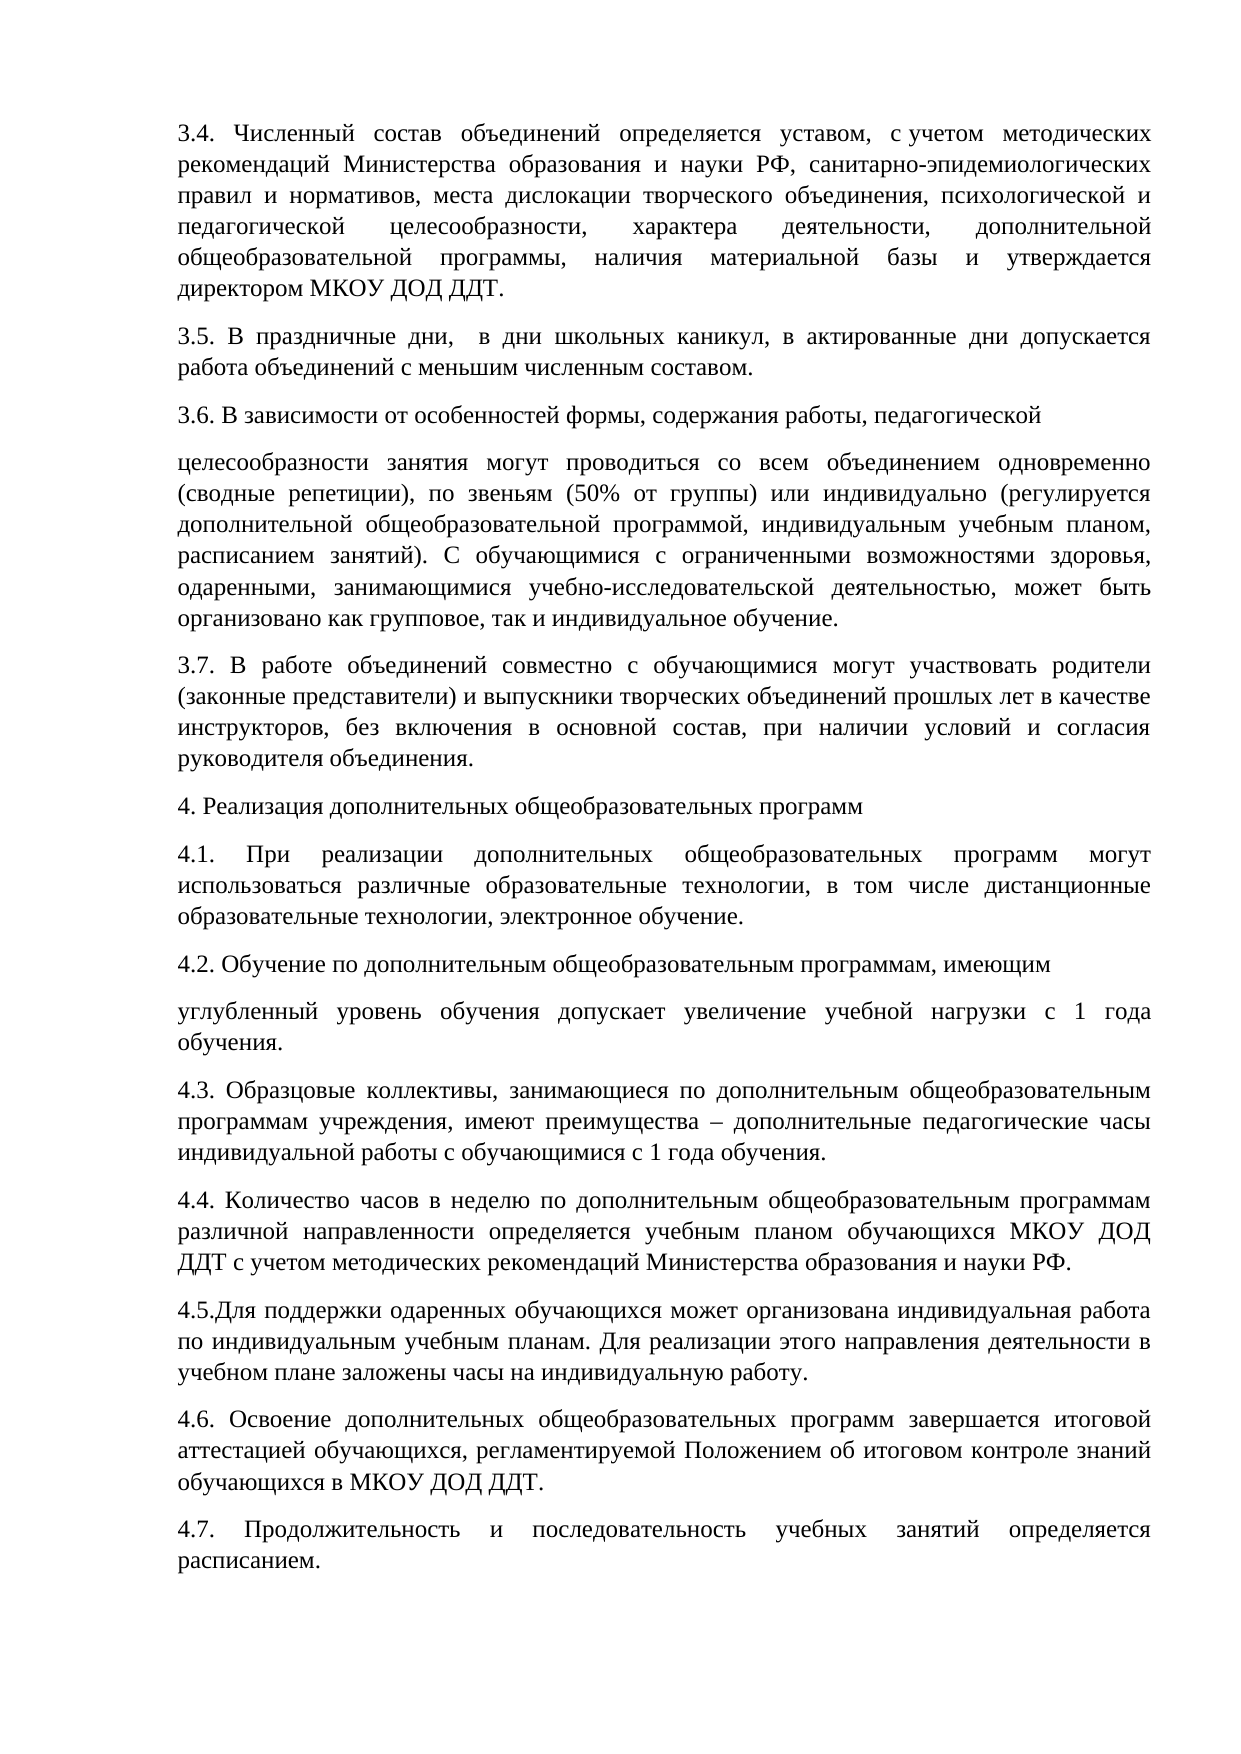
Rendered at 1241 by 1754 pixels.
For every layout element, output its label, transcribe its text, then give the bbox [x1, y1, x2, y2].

text 3.5. В праздничные дни, в дни школьных каникул, в актированные дни допускается работа объединений с меньшим численным составом. [177, 321, 1152, 381]
text целесообразности занятия могут проводиться со всем объединением одновременно (сводные репетиции), по звеньям (50% от группы) или индивидуально (регулируется дополнительной общеобразовательной программой, индивидуальным учебным планом, расписанием занятий). С обучающимися с ограниченными возможностями здоровья, одаренными, занимающимися учебно-исследовательской деятельностью, может быть организовано как групповое, так и индивидуальное обучение. [177, 447, 1152, 631]
text 4.5.Для поддержки одаренных обучающихся может организована индивидуальная работа по индивидуальным учебным планам. Для реализации этого направления деятельности в учебном плане заложены часы на индивидуальную работу. [177, 1295, 1152, 1386]
text 4. Реализация дополнительных общеобразовательных программ [177, 791, 1152, 820]
text 4.6. Освоение дополнительных общеобразовательных программ завершается итоговой аттестацией обучающихся, регламентируемой Положением об итоговом контроле знаний обучающихся в МКОУ ДОД ДДТ. [177, 1404, 1152, 1495]
text 3.4. Численный состав объединений определяется уставом, с учетом методических рекомендаций Министерства образования и науки РФ, санитарно-эпидемиологических правил и нормативов, места дислокации творческого объединения, психологической и педагогической целесообразности, характера деятельности, дополнительной общеобразовательной программы, наличия материальной базы и утверждается директором МКОУ ДОД ДДТ. [177, 118, 1152, 302]
text углубленный уровень обучения допускает увеличение учебной нагрузки с 1 года обучения. [177, 996, 1152, 1056]
text 4.3. Образцовые коллективы, занимающиеся по дополнительным общеобразовательным программам учреждения, имеют преимущества – дополнительные педагогические часы индивидуальной работы с обучающимися с 1 года обучения. [177, 1075, 1152, 1166]
text 3.6. В зависимости от особенностей формы, содержания работы, педагогической [177, 400, 1152, 428]
text 3.7. В работе объединений совместно с обучающимися могут участвовать родители (законные представители) и выпускники творческих объединений прошлых лет в качестве инструкторов, без включения в основной состав, при наличии условий и согласия руководителя объединения. [177, 650, 1152, 772]
text 4.2. Обучение по дополнительным общеобразовательным программам, имеющим [177, 949, 1152, 977]
text 4.1. При реализации дополнительных общеобразовательных программ могут использоваться различные образовательные технологии, в том числе дистанционные образовательные технологии, электронное обучение. [177, 839, 1152, 930]
text 4.7. Продолжительность и последовательность учебных занятий определяется расписанием. [177, 1514, 1152, 1574]
text 4.4. Количество часов в неделю по дополнительным общеобразовательным программам различной направленности определяется учебным планом обучающихся МКОУ ДОД ДДТ с учетом методических рекомендаций Министерства образования и науки РФ. [177, 1185, 1152, 1276]
